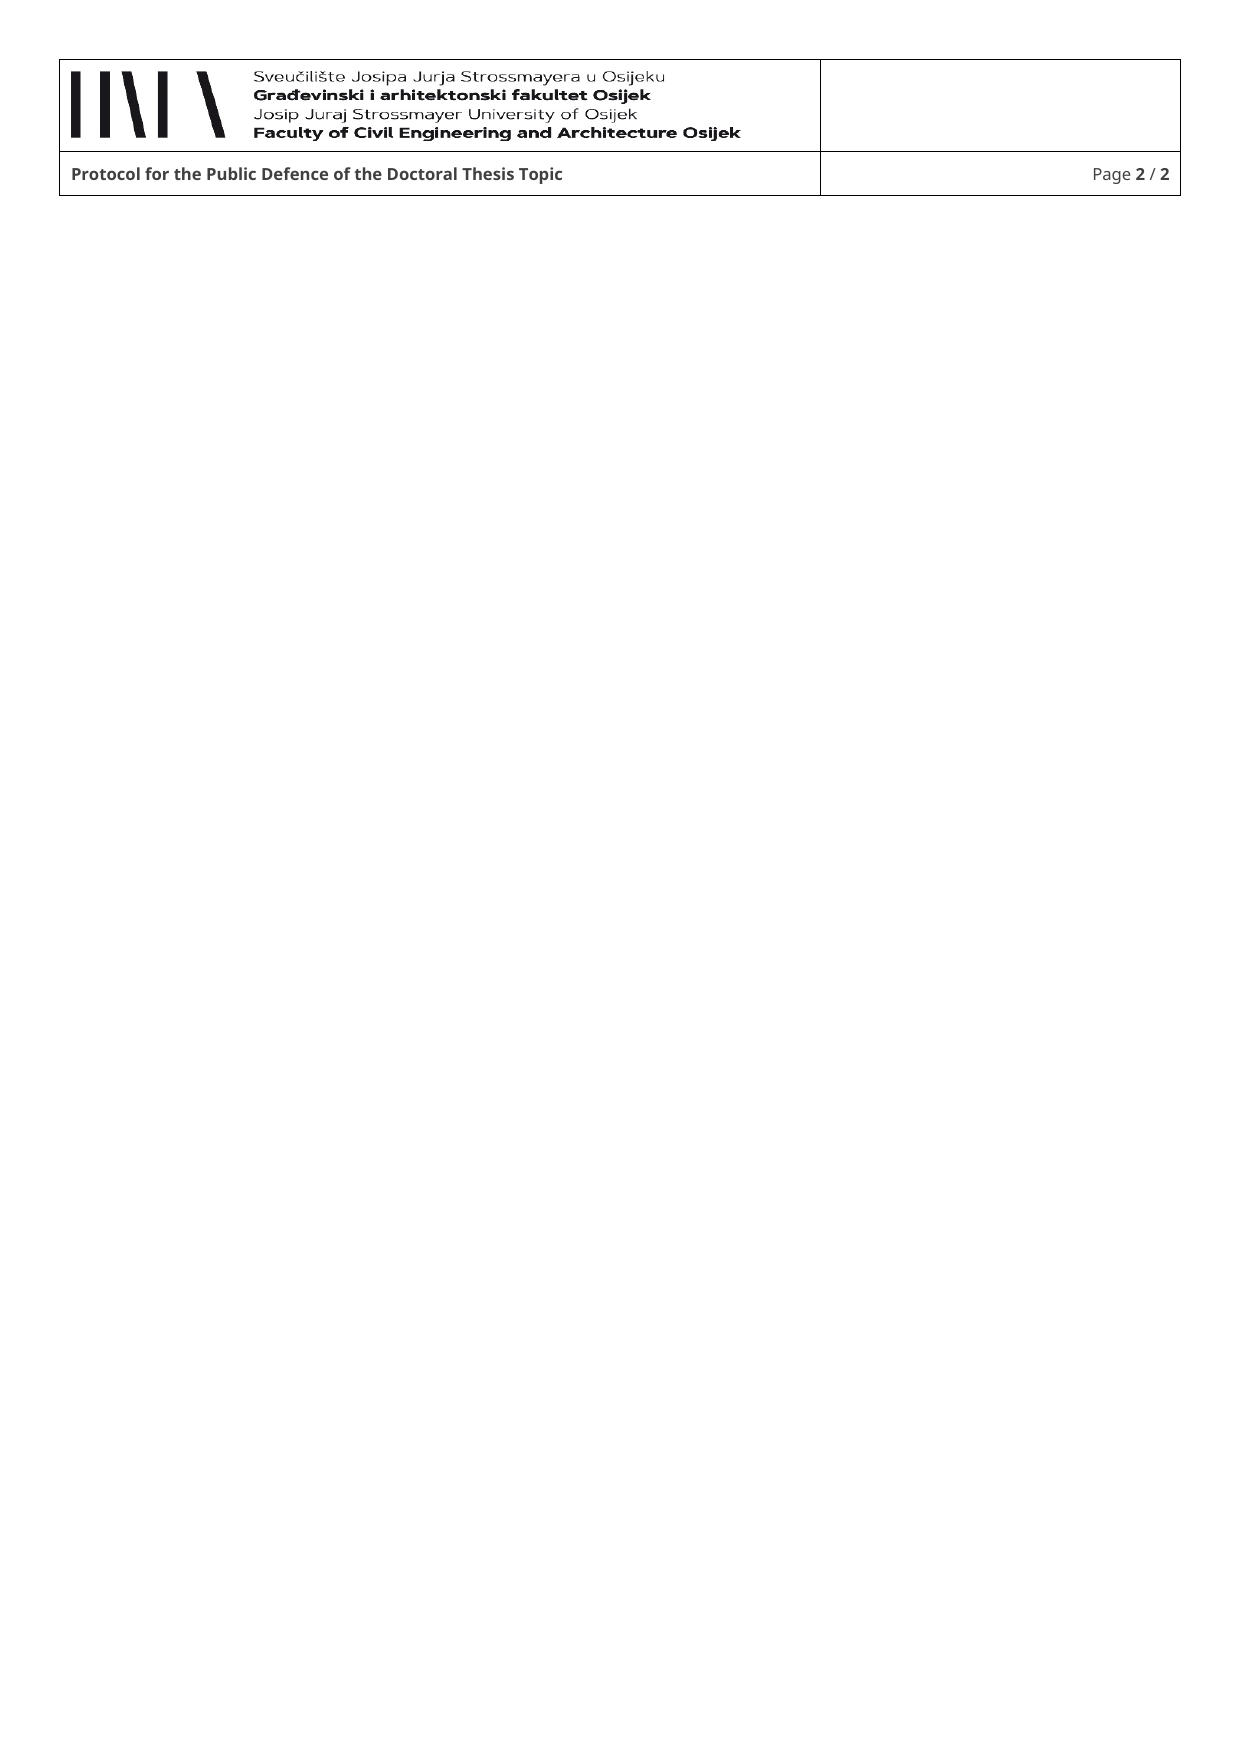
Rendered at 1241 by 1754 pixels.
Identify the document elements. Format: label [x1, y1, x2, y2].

picture [70, 70, 788, 141]
